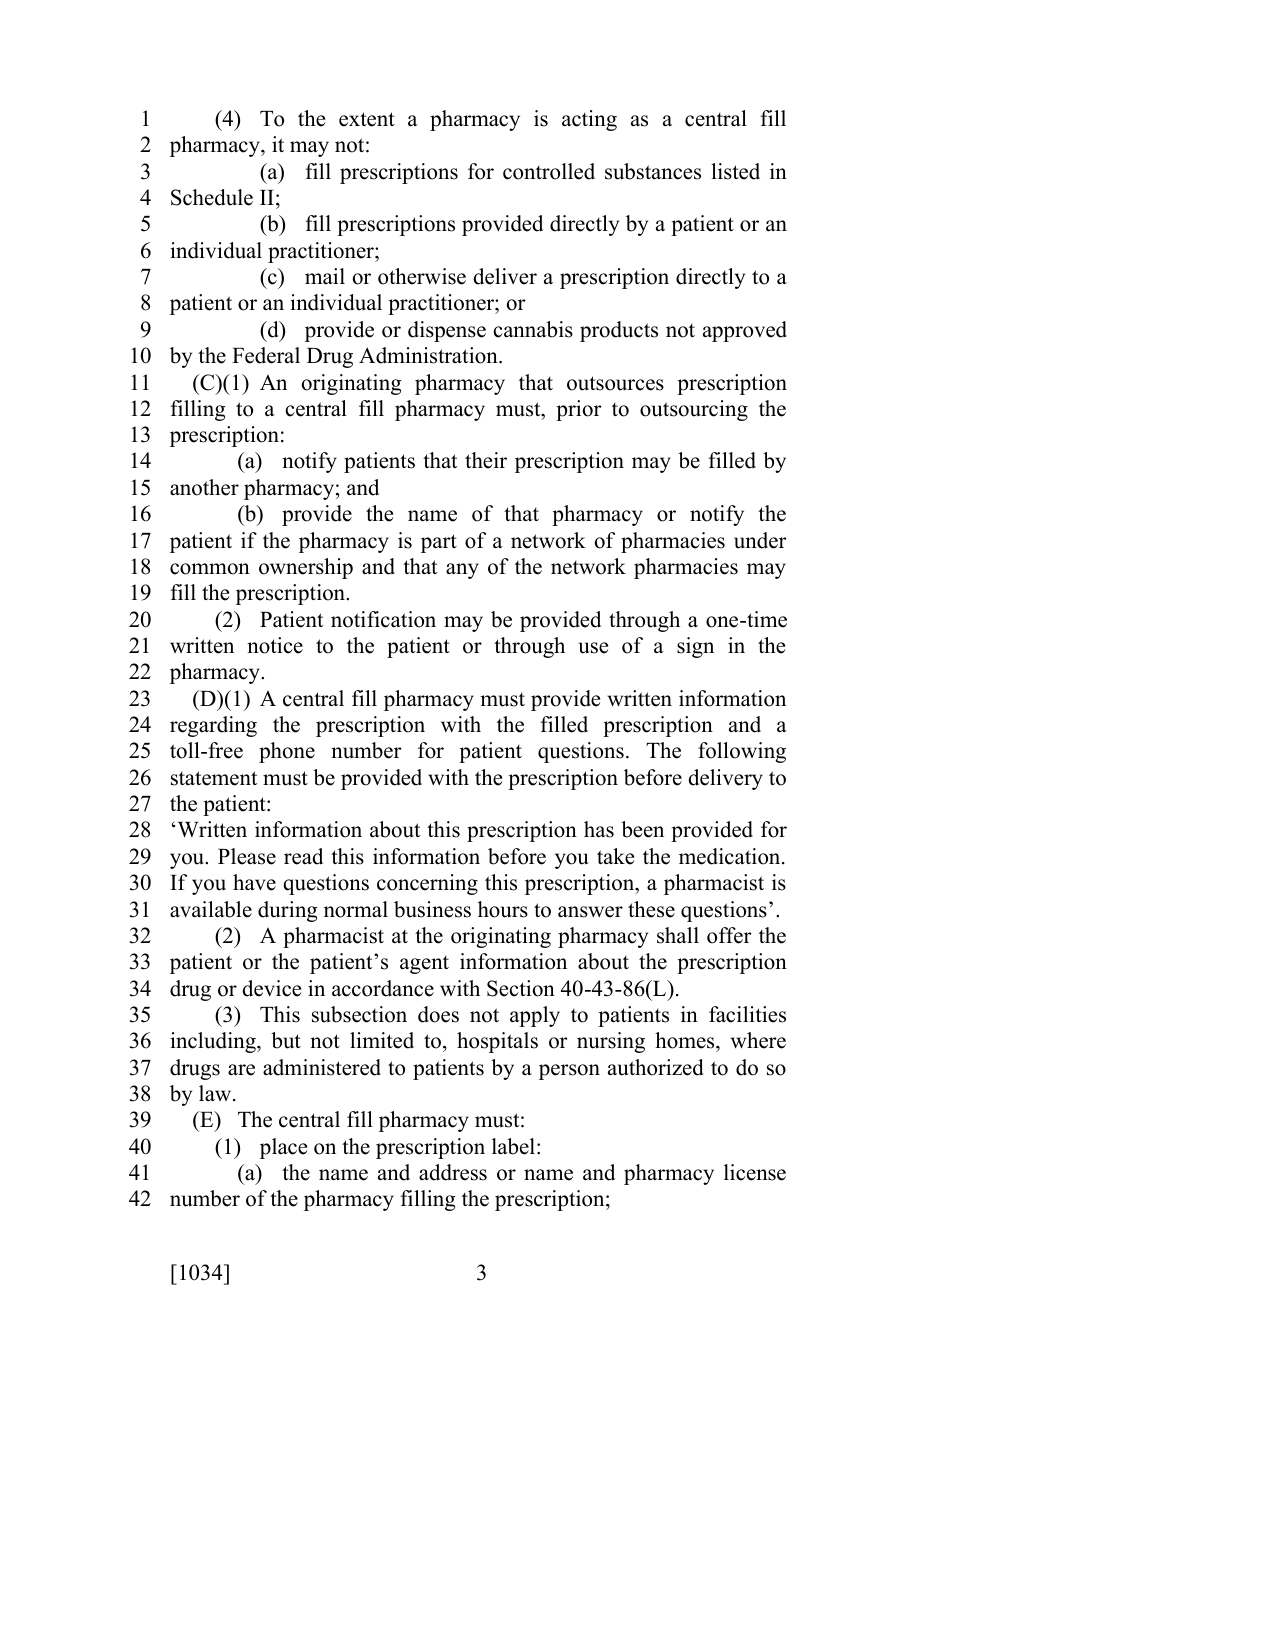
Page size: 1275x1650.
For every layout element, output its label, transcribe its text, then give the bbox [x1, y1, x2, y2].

text (4) To the extent a pharmacy is acting as a central fill pharmacy, it may not: [169, 105, 787, 158]
text (d) provide or dispense cannabis products not approved by the Federal Drug Administration. [169, 316, 787, 368]
text (c) mail or otherwise deliver a prescription directly to a patient or an individual practitioner; or [169, 263, 787, 316]
text (2) A pharmacist at the originating pharmacy shall offer the patient or the patient’s agent information about the prescription drug or device in accordance with Section 40-43-86(L). [169, 922, 787, 1001]
text (a) the name and address or name and pharmacy license number of the pharmacy filling the prescription; [169, 1159, 787, 1212]
text (3) This subsection does not apply to patients in facilities including, but not limited to, hospitals or nursing homes, where drugs are administered to patients by a person authorized to do so by law. [169, 1001, 787, 1106]
text ‘Written information about this prescription has been provided for you. Please read this information before you take the medication. If you have questions concerning this prescription, a pharmacist is available during normal business hours to answer these questions’. [169, 817, 787, 922]
text (2) Patient notification may be provided through a one-time written notice to the patient or through use of a sign in the pharmacy. [169, 606, 787, 685]
text (a) notify patients that their prescription may be filled by another pharmacy; and [169, 448, 787, 500]
text (E) The central fill pharmacy must: [169, 1106, 787, 1133]
text (C)(1) An originating pharmacy that outsources prescription filling to a central fill pharmacy must, prior to outsourcing the prescription: [169, 368, 787, 448]
text (b) fill prescriptions provided directly by a patient or an individual practitioner; [169, 210, 787, 263]
text (a) fill prescriptions for controlled substances listed in Schedule II; [169, 158, 787, 210]
text (D)(1) A central fill pharmacy must provide written information regarding the prescription with the filled prescription and a toll-free phone number for patient questions. The following statement must be provided with the prescription before delivery to the patient: [169, 685, 787, 817]
text (b) provide the name of that pharmacy or notify the patient if the pharmacy is part of a network of pharmacies under common ownership and that any of the network pharmacies may fill the prescription. [169, 500, 787, 606]
text (1) place on the prescription label: [169, 1133, 787, 1159]
